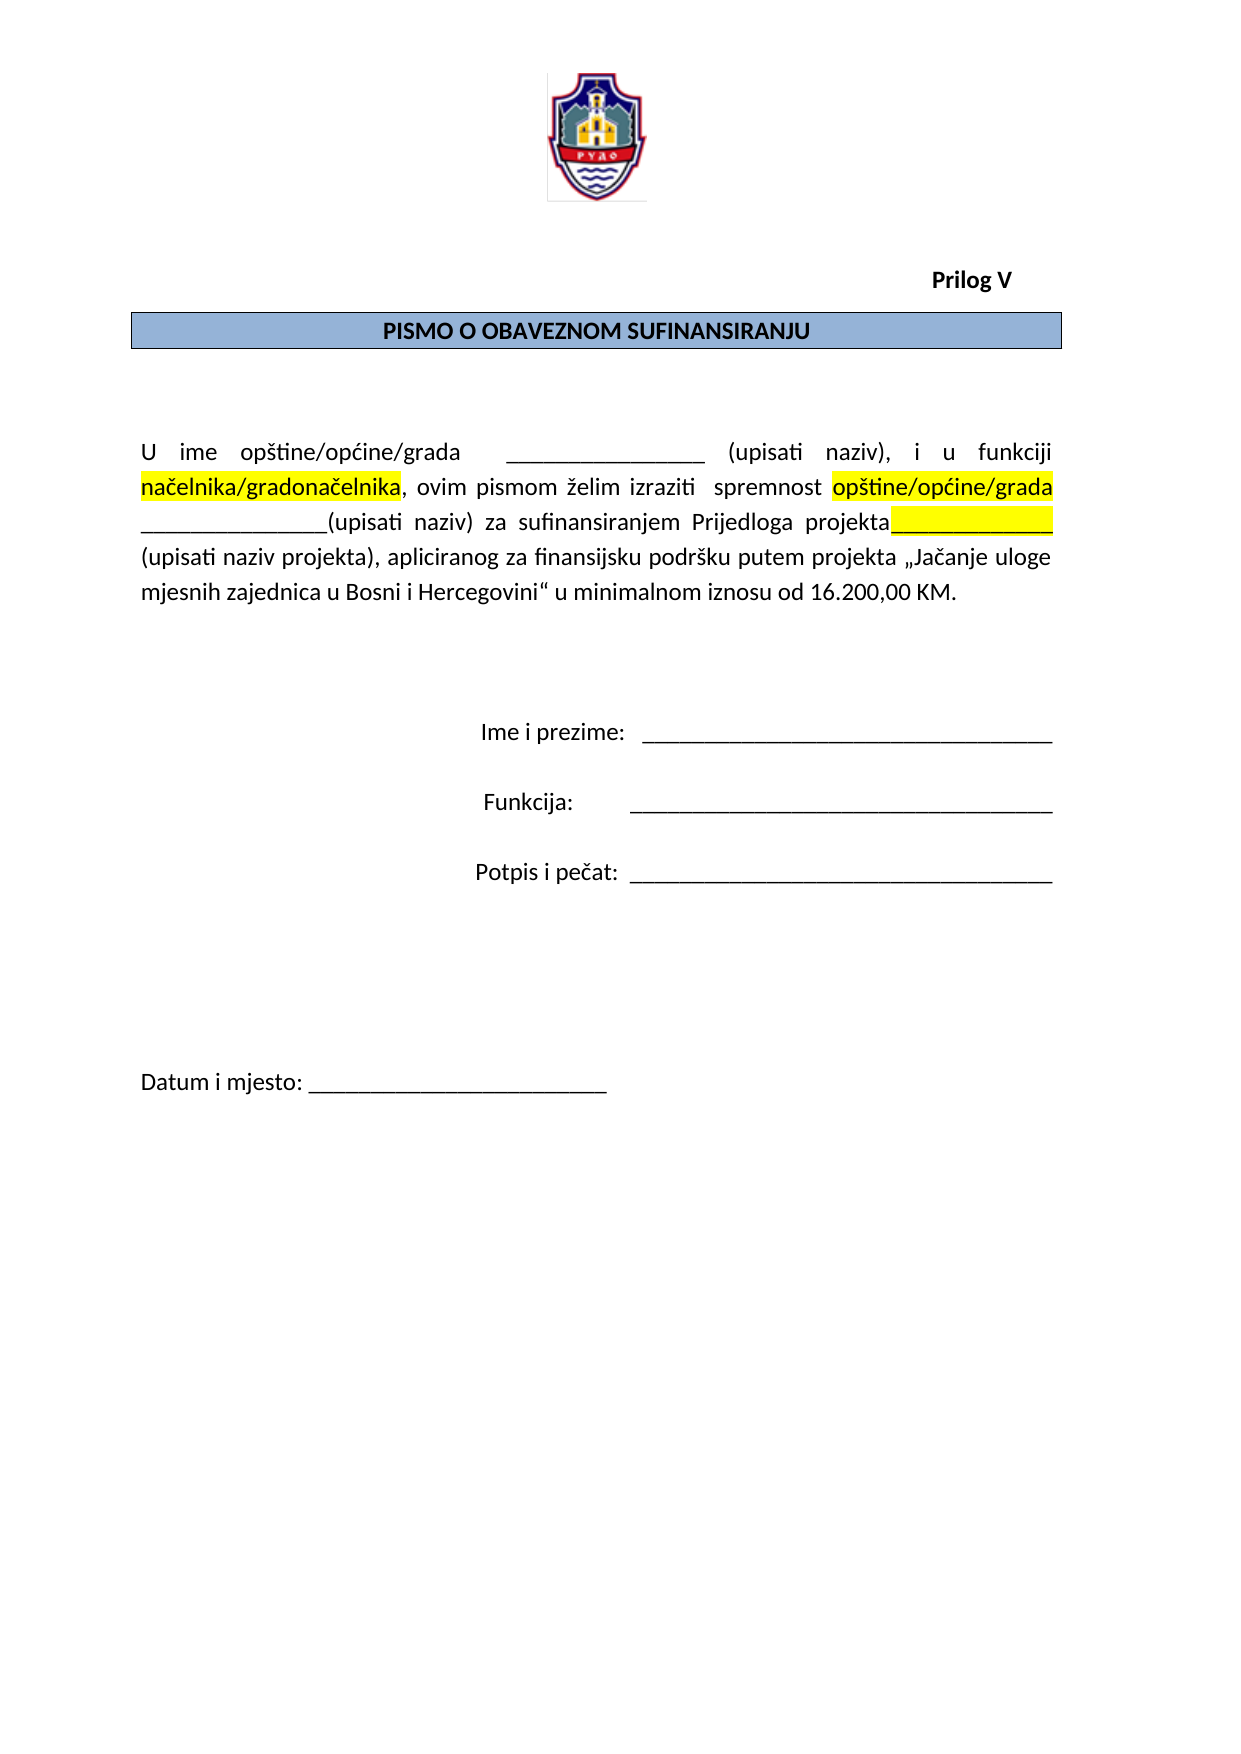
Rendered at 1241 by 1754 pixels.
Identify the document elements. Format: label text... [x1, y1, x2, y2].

picture [546, 73, 647, 203]
text Potpis i pečat: __________________________________ [141, 856, 1053, 886]
text Ime i prezime: _________________________________ [141, 716, 1053, 746]
text Prilog V [141, 264, 1053, 295]
text Funkcija: __________________________________ [141, 786, 1053, 816]
text PISMO O OBAVEZNOM SUFINANSIRANJU [132, 313, 1061, 348]
text U ime opštine/općine/grada ________________ (upisati naziv), i u funkciji načelnika/gradonačelnika, ovim pismom želim izraziti spremnost opštine/općine/grada _______________(upisati naziv) za sufinansiranjem Prijedloga projekta_____________ (upisati naziv projekta), apliciranog za finansijsku podršku putem projekta „Jačanje uloge mjesnih zajednica u Bosni i Hercegovini“ u minimalnom iznosu od 16.200,00 KM. [141, 436, 1053, 606]
text Datum i mjesto: ________________________ [141, 1066, 1053, 1096]
